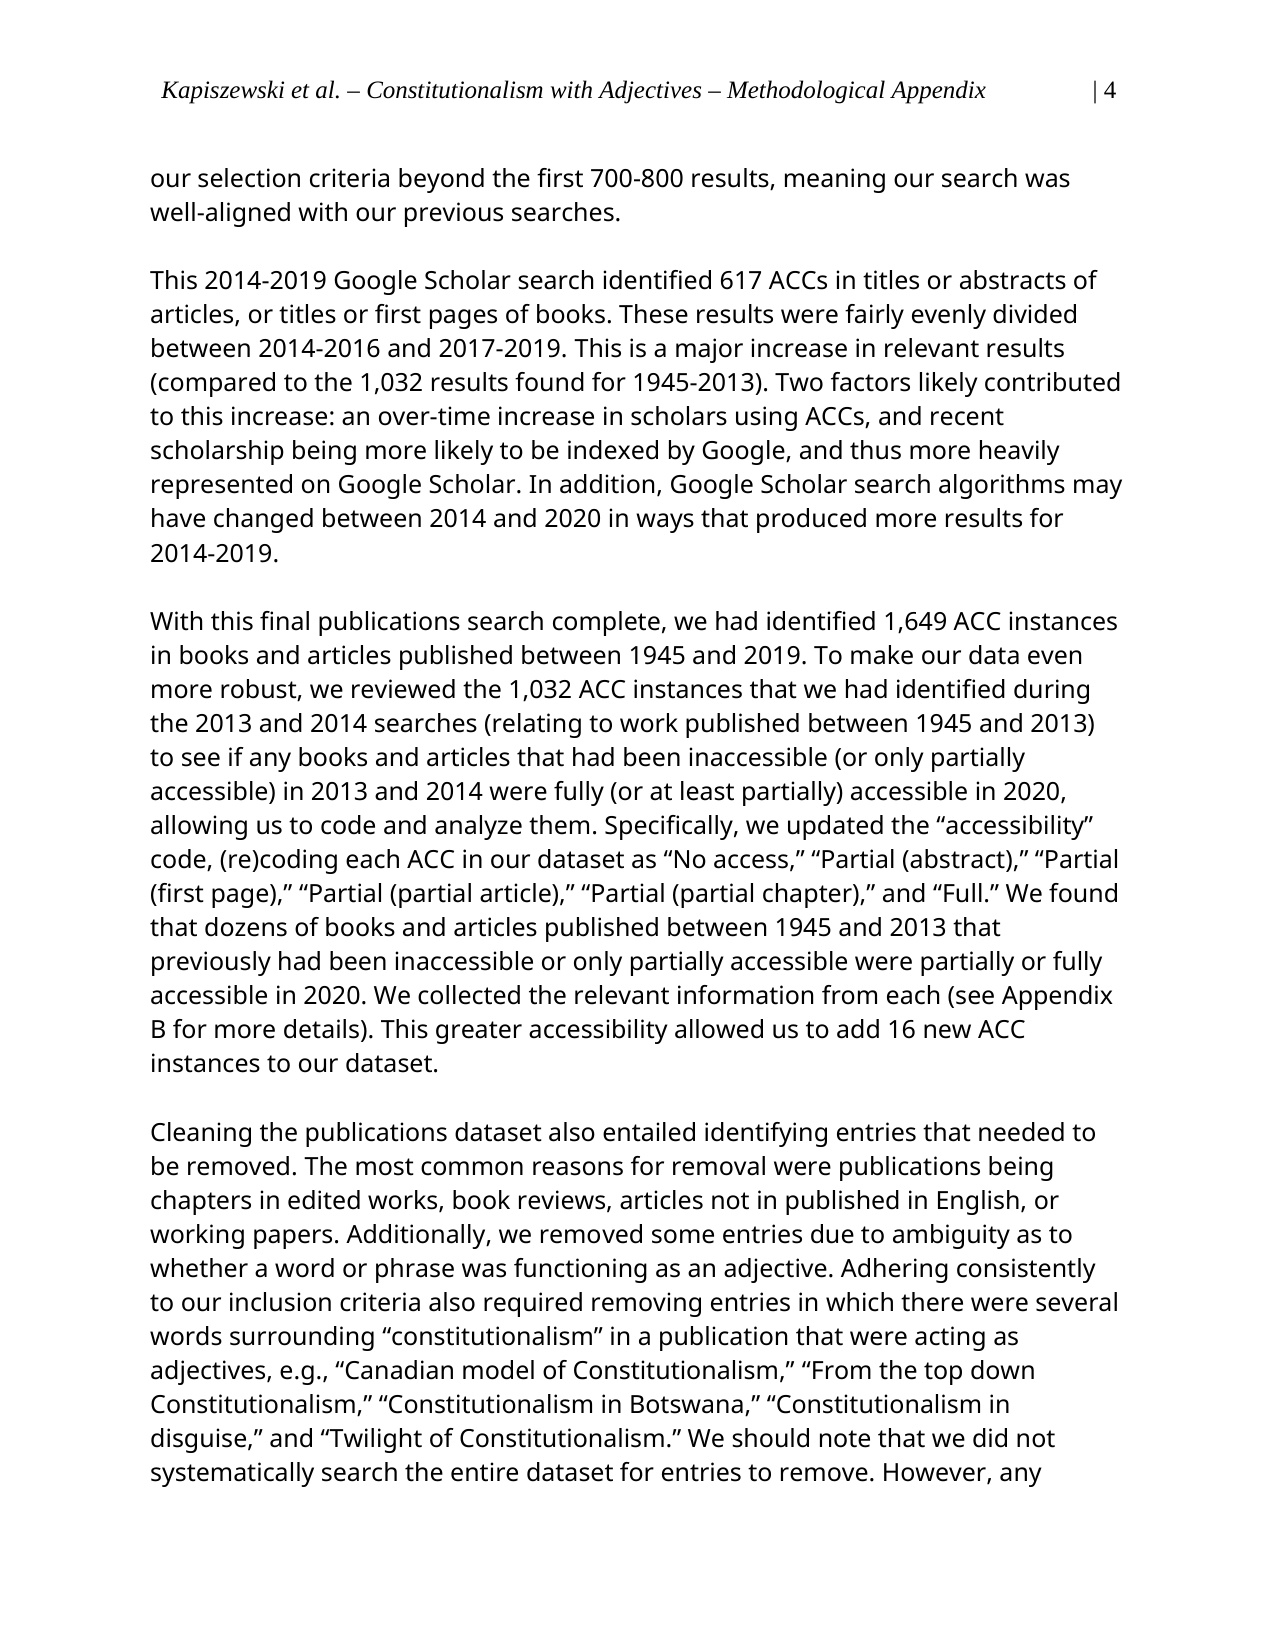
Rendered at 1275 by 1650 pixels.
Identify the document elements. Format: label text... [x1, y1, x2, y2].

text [150, 161, 1125, 229]
text With this final publications search complete, we had identified 1,649 ACC instances in books and articles published between 1945 and 2019. To make our data even more robust, we reviewed the 1,032 ACC instances that we had identified during the 2013 and 2014 searches (relating to work published between 1945 and 2013) to see if any books and articles that had been inaccessible (or only partially accessible) in 2013 and 2014 were fully (or at least partially) accessible in 2020, allowing us to code and analyze them. Specifically, we updated the “accessibility” code, (re)coding each ACC in our dataset as “No access,” “Partial (abstract),” “Partial (first page),” “Partial (partial article),” “Partial (partial chapter),” and “Full.” We found that dozens of books and articles published between 1945 and 2013 that previously had been inaccessible or only partially accessible were partially or fully accessible in 2020. We collected the relevant information from each (see Appendix B for more details). This greater accessibility allowed us to add 16 new ACC instances to our dataset. [150, 603, 1125, 1080]
text This 2014-2019 Google Scholar search identified 617 ACCs in titles or abstracts of articles, or titles or first pages of books. These results were fairly evenly divided between 2014-2016 and 2017-2019. This is a major increase in relevant results (compared to the 1,032 results found for 1945-2013). Two factors likely contributed to this increase: an over-time increase in scholars using ACCs, and recent scholarship being more likely to be indexed by Google, and thus more heavily represented on Google Scholar. In addition, Google Scholar search algorithms may have changed between 2014 and 2020 in ways that produced more results for 2014-2019. [150, 263, 1125, 569]
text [150, 1114, 1125, 1489]
